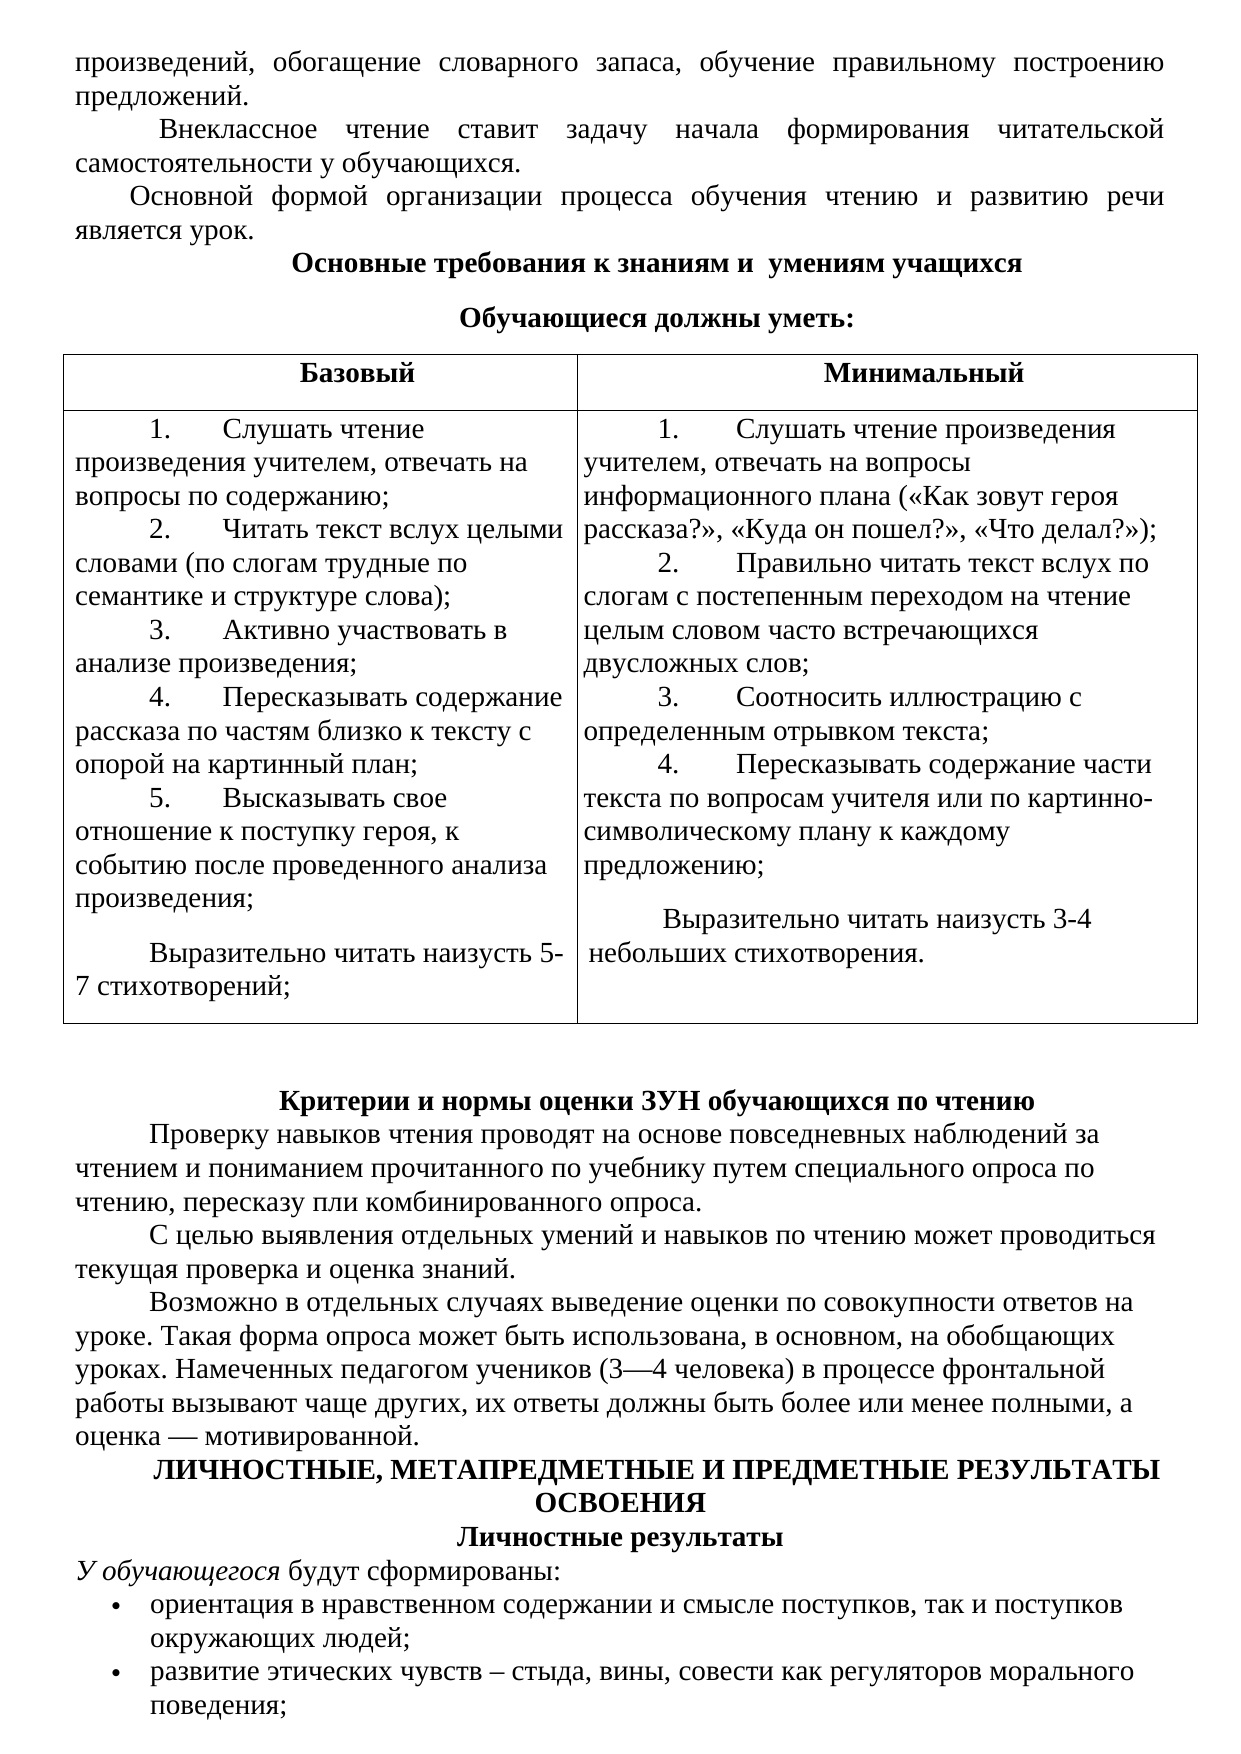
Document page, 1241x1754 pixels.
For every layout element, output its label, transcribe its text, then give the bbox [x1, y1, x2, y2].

list ориентация в нравственном содержании и смысле поступков, так и поступков окружающих людей; [112, 1586, 1165, 1653]
table_cell Слушать чтение произведения учителем, отвечать на вопросы информационного плана («Как зовут героя рассказа?», «Куда он пошел?», «Что делал?»); Правильно читать текст вслух по слогам с постепенным переходом на чтение целым словом часто встречающихся двусложных слов; Соотносить иллюстрацию с определенным отрывком текста; Пересказывать содержание части текста по вопросам учителя или по картинно-символическому плану к каждому предложению; Выразительно читать наизусть 3-4 небольших стихотворения. [578, 411, 1197, 1023]
table_header Базовый [64, 355, 577, 410]
text Основные требования к знаниям и умениям учащихся [75, 246, 1165, 279]
text Критерии и нормы оценки ЗУН обучающихся по чтению [75, 1083, 1165, 1117]
text С целью выявления отдельных умений и навыков по чтению может проводиться текущая проверка и оценка знаний. [75, 1217, 1165, 1284]
text Основной формой организации процесса обучения чтению и развитию речи является урок. [75, 178, 1165, 246]
table_cell Слушать чтение произведения учителем, отвечать на вопросы по содержанию; Читать текст вслух целыми словами (по слогам трудные по семантике и структуре слова); Активно участвовать в анализе произведения; Пересказывать содержание рассказа по частям близко к тексту с опорой на картинный план; Высказывать свое отношение к поступку героя, к событию после проведенного анализа произведения; Выразительно читать наизусть 5-7 стихотворений; [64, 411, 577, 1023]
text У обучающегося будут сформированы: [75, 1553, 1165, 1586]
list развитие этических чувств – стыда, вины, совести как регуляторов морального поведения; [112, 1653, 1165, 1720]
text Обучающиеся должны уметь: [75, 300, 1165, 333]
text Возможно в отдельных случаях выведение оценки по совокупности ответов на уроке. Такая форма опроса может быть использована, в основном, на обобщающих уроках. Намеченных педагогом учеников (3—4 человека) в процессе фронтальной работы вызывают чаще других, их ответы должны быть более или менее полными, а оценка — мотивированной. [75, 1284, 1165, 1452]
text ЛИЧНОСТНЫЕ, МЕТАПРЕДМЕТНЫЕ И ПРЕДМЕТНЫЕ РЕЗУЛЬТАТЫ ОСВОЕНИЯ [75, 1452, 1165, 1519]
text Проверку навыков чтения проводят на основе повседневных наблюдений за чтением и пониманием прочитанного по учебнику путем специального опроса по чтению, пересказу пли комбинированного опроса. [75, 1117, 1165, 1217]
text Личностные результаты [75, 1519, 1165, 1553]
table_header Минимальный [578, 355, 1197, 410]
text Внеклассное чтение ставит задачу начала формирования читательской самостоятельности у обучающихся. [75, 111, 1165, 178]
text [75, 44, 1165, 111]
